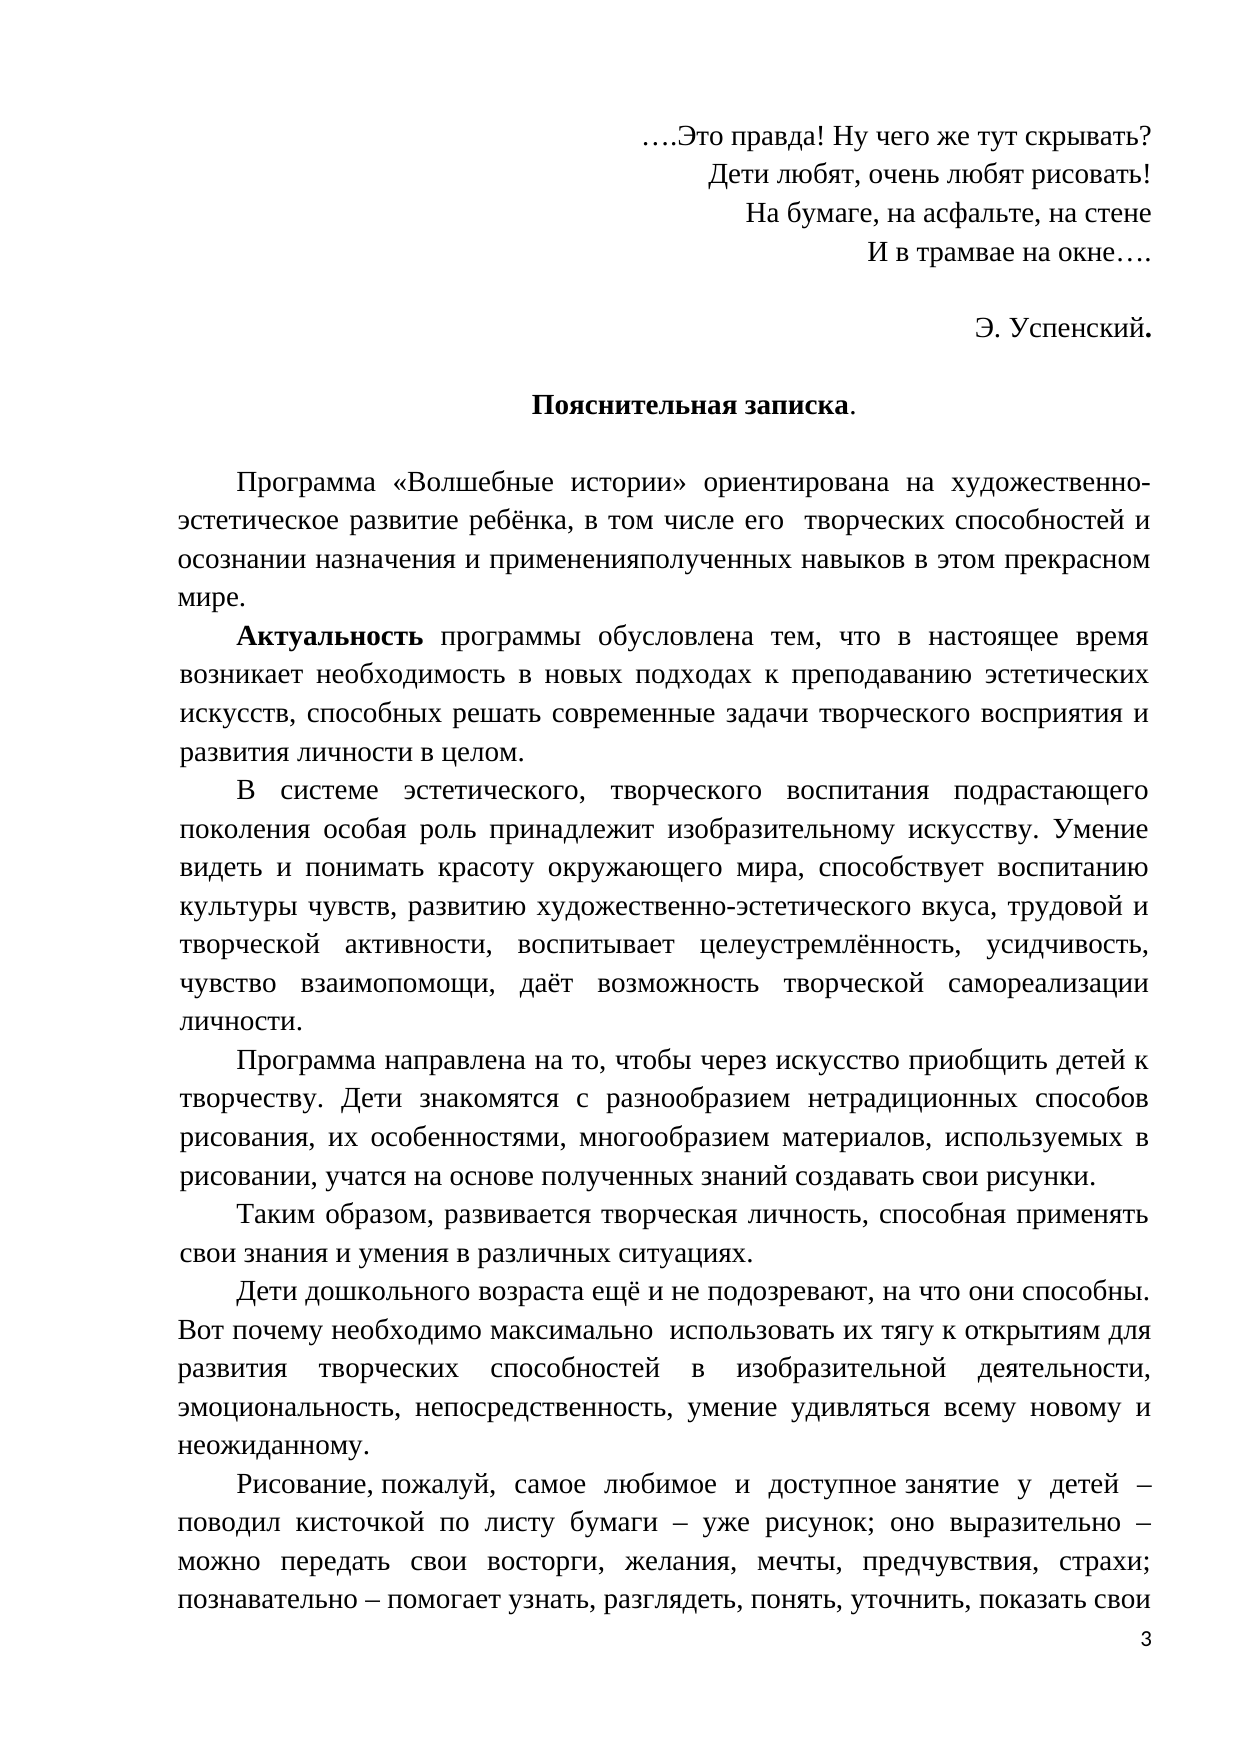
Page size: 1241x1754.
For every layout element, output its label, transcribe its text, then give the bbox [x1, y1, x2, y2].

text В системе эстетического, творческого воспитания подрастающего поколения особая роль принадлежит изобразительному искусству. Умение видеть и понимать красоту окружающего мира, способствует воспитанию культуры чувств, развитию художественно-эстетического вкуса, трудовой и творческой активности, воспитывает целеустремлённость, усидчивость, чувство взаимопомощи, даёт возможность творческой самореализации личности. [179, 772, 1149, 1037]
text Пояснительная записка. [177, 387, 1152, 420]
text Дети любят, очень любят рисовать! [177, 157, 1152, 190]
text ….Это правда! Ну чего же тут скрывать? [177, 118, 1152, 152]
text Дети дошкольного возраста ещё и не подозревают, на что они способны. Вот почему необходимо максимально использовать их тягу к открытиям для развития творческих способностей в изобразительной деятельности, эмоциональность, непосредственность, умение удивляться всему новому и неожиданному. [177, 1273, 1152, 1461]
text На бумаге, на асфальте, на стене [177, 195, 1152, 229]
text Программа «Волшебные истории» ориентирована на художественно-эстетическое развитие ребёнка, в том числе его творческих способностей и осознании назначения и примененияполученных навыков в этом прекрасном мире. [177, 464, 1152, 613]
text Таким образом, развивается творческая личность, способная применять свои знания и умения в различных ситуациях. [179, 1196, 1149, 1268]
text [177, 1466, 1152, 1615]
text Программа направлена на то, чтобы через искусство приобщить детей к творчеству. Дети знакомятся с разнообразием нетрадиционных способов рисования, их особенностями, многообразием материалов, используемых в рисовании, учатся на основе полученных знаний создавать свои рисунки. [179, 1042, 1149, 1191]
text И в трамвае на окне…. [177, 234, 1152, 267]
text Актуальность программы обусловлена тем, что в настоящее время возникает необходимость в новых подходах к преподаванию эстетических искусств, способных решать современные задачи творческого восприятия и развития личности в целом. [179, 618, 1149, 767]
text Э. Успенский. [177, 272, 1152, 343]
